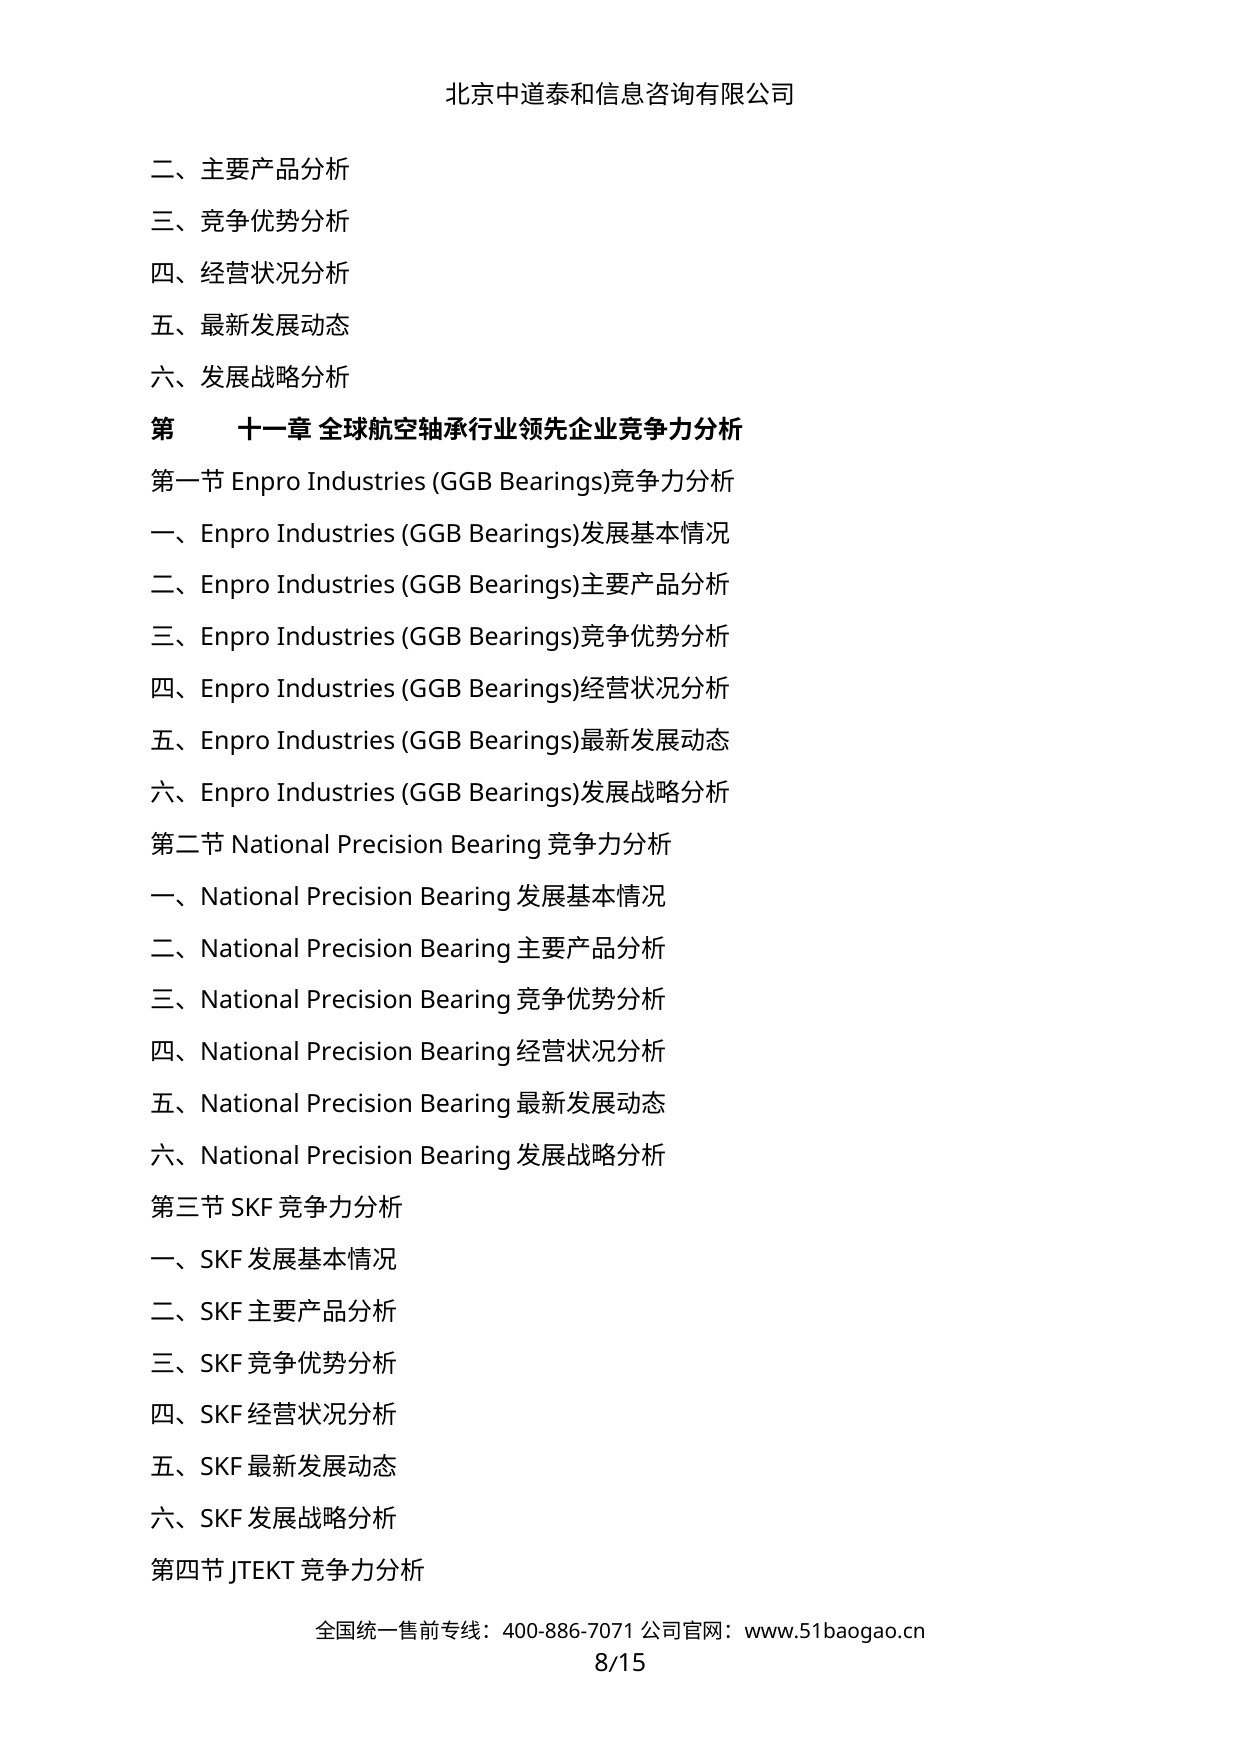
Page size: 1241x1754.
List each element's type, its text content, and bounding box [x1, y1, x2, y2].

text 三、SKF竞争优势分析 [150, 1343, 1090, 1379]
text 六、发展战略分析 [150, 357, 1090, 394]
text 二、主要产品分析 [150, 150, 1090, 186]
text 五、SKF最新发展动态 [150, 1447, 1090, 1483]
text 二、National Precision Bearing主要产品分析 [150, 928, 1090, 964]
text 二、Enpro Industries (GGB Bearings)主要产品分析 [150, 565, 1090, 601]
text 五、最新发展动态 [150, 306, 1090, 342]
text 第四节 JTEKT竞争力分析 [150, 1551, 1090, 1587]
text 三、National Precision Bearing竞争优势分析 [150, 980, 1090, 1016]
text 三、Enpro Industries (GGB Bearings)竞争优势分析 [150, 617, 1090, 653]
text 四、Enpro Industries (GGB Bearings)经营状况分析 [150, 669, 1090, 705]
text 一、SKF发展基本情况 [150, 1239, 1090, 1276]
text 第一节 Enpro Industries (GGB Bearings)竞争力分析 [150, 461, 1090, 497]
text 二、SKF主要产品分析 [150, 1291, 1090, 1327]
text 四、经营状况分析 [150, 254, 1090, 290]
text 四、National Precision Bearing经营状况分析 [150, 1032, 1090, 1068]
text 五、Enpro Industries (GGB Bearings)最新发展动态 [150, 721, 1090, 757]
text 六、National Precision Bearing发展战略分析 [150, 1136, 1090, 1172]
text 四、SKF经营状况分析 [150, 1395, 1090, 1431]
text 三、竞争优势分析 [150, 202, 1090, 238]
text 六、Enpro Industries (GGB Bearings)发展战略分析 [150, 772, 1090, 809]
text 六、SKF发展战略分析 [150, 1499, 1090, 1535]
text 第二节 National Precision Bearing竞争力分析 [150, 824, 1090, 861]
text 一、National Precision Bearing发展基本情况 [150, 876, 1090, 912]
text 第 十一章 全球航空轴承行业领先企业竞争力分析 [150, 409, 1090, 446]
text 一、Enpro Industries (GGB Bearings)发展基本情况 [150, 513, 1090, 549]
text 五、National Precision Bearing最新发展动态 [150, 1084, 1090, 1120]
text 第三节 SKF竞争力分析 [150, 1187, 1090, 1224]
